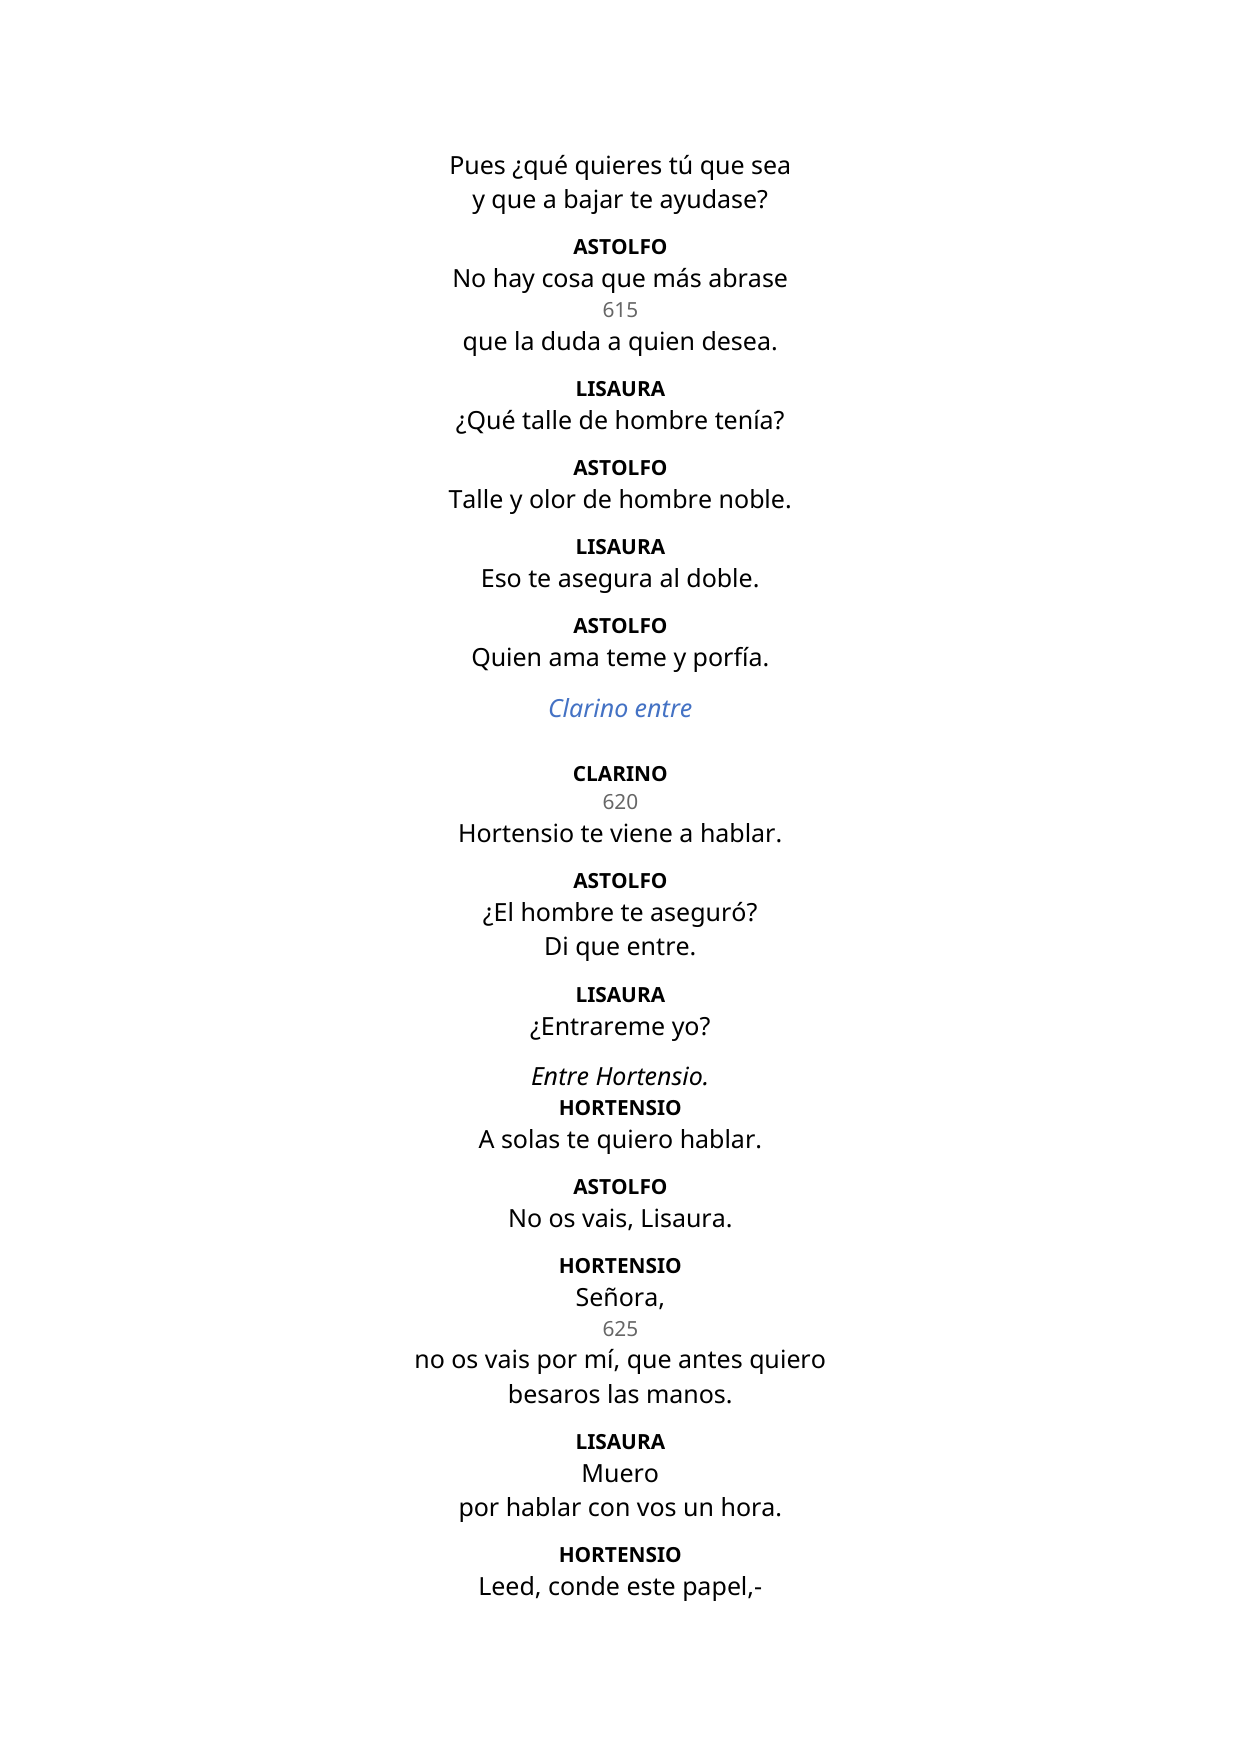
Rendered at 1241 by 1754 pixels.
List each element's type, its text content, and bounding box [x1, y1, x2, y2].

text ASTOLFO [177, 612, 1063, 640]
text LISAURA [177, 532, 1063, 561]
text Muero [177, 1455, 1063, 1489]
text ¿Entrareme yo? [177, 1008, 1063, 1042]
text HORTENSIO [177, 1251, 1063, 1280]
text Pues ¿qué quieres tú que sea [177, 148, 1063, 182]
text ASTOLFO [177, 453, 1063, 482]
text No hay cosa que más abrase [177, 261, 1063, 295]
text LISAURA [177, 374, 1063, 402]
text que la duda a quien desea. [177, 323, 1063, 357]
text Entre Hortensio. [177, 1059, 1063, 1093]
text CLARINO [177, 759, 1063, 787]
text LISAURA [177, 1427, 1063, 1455]
text 615 [177, 295, 1063, 323]
text HORTENSIO [177, 1093, 1063, 1121]
text Clarino entre [177, 691, 1063, 725]
text Talle y olor de hombre noble. [177, 482, 1063, 516]
text 620 [177, 787, 1063, 816]
text ASTOLFO [177, 232, 1063, 261]
text ¿Qué talle de hombre tenía? [177, 402, 1063, 437]
text Hortensio te viene a hablar. [177, 816, 1063, 850]
text LISAURA [177, 980, 1063, 1008]
text y que a bajar te ayudase? [177, 182, 1063, 216]
text ASTOLFO [177, 1172, 1063, 1201]
text no os vais por mí, que antes quiero [177, 1342, 1063, 1376]
text por hablar con vos un hora. [177, 1489, 1063, 1523]
text Leed, conde este papel,- [177, 1569, 1063, 1603]
text Señora, [177, 1280, 1063, 1314]
text Quien ama teme y porfía. [177, 640, 1063, 674]
text No os vais, Lisaura. [177, 1201, 1063, 1234]
text besaros las manos. [177, 1376, 1063, 1410]
text ASTOLFO [177, 866, 1063, 895]
text A solas te quiero hablar. [177, 1121, 1063, 1155]
text Di que entre. [177, 929, 1063, 963]
text ¿El hombre te aseguró? [177, 895, 1063, 929]
text HORTENSIO [177, 1540, 1063, 1569]
text 625 [177, 1314, 1063, 1342]
text Eso te asegura al doble. [177, 561, 1063, 595]
